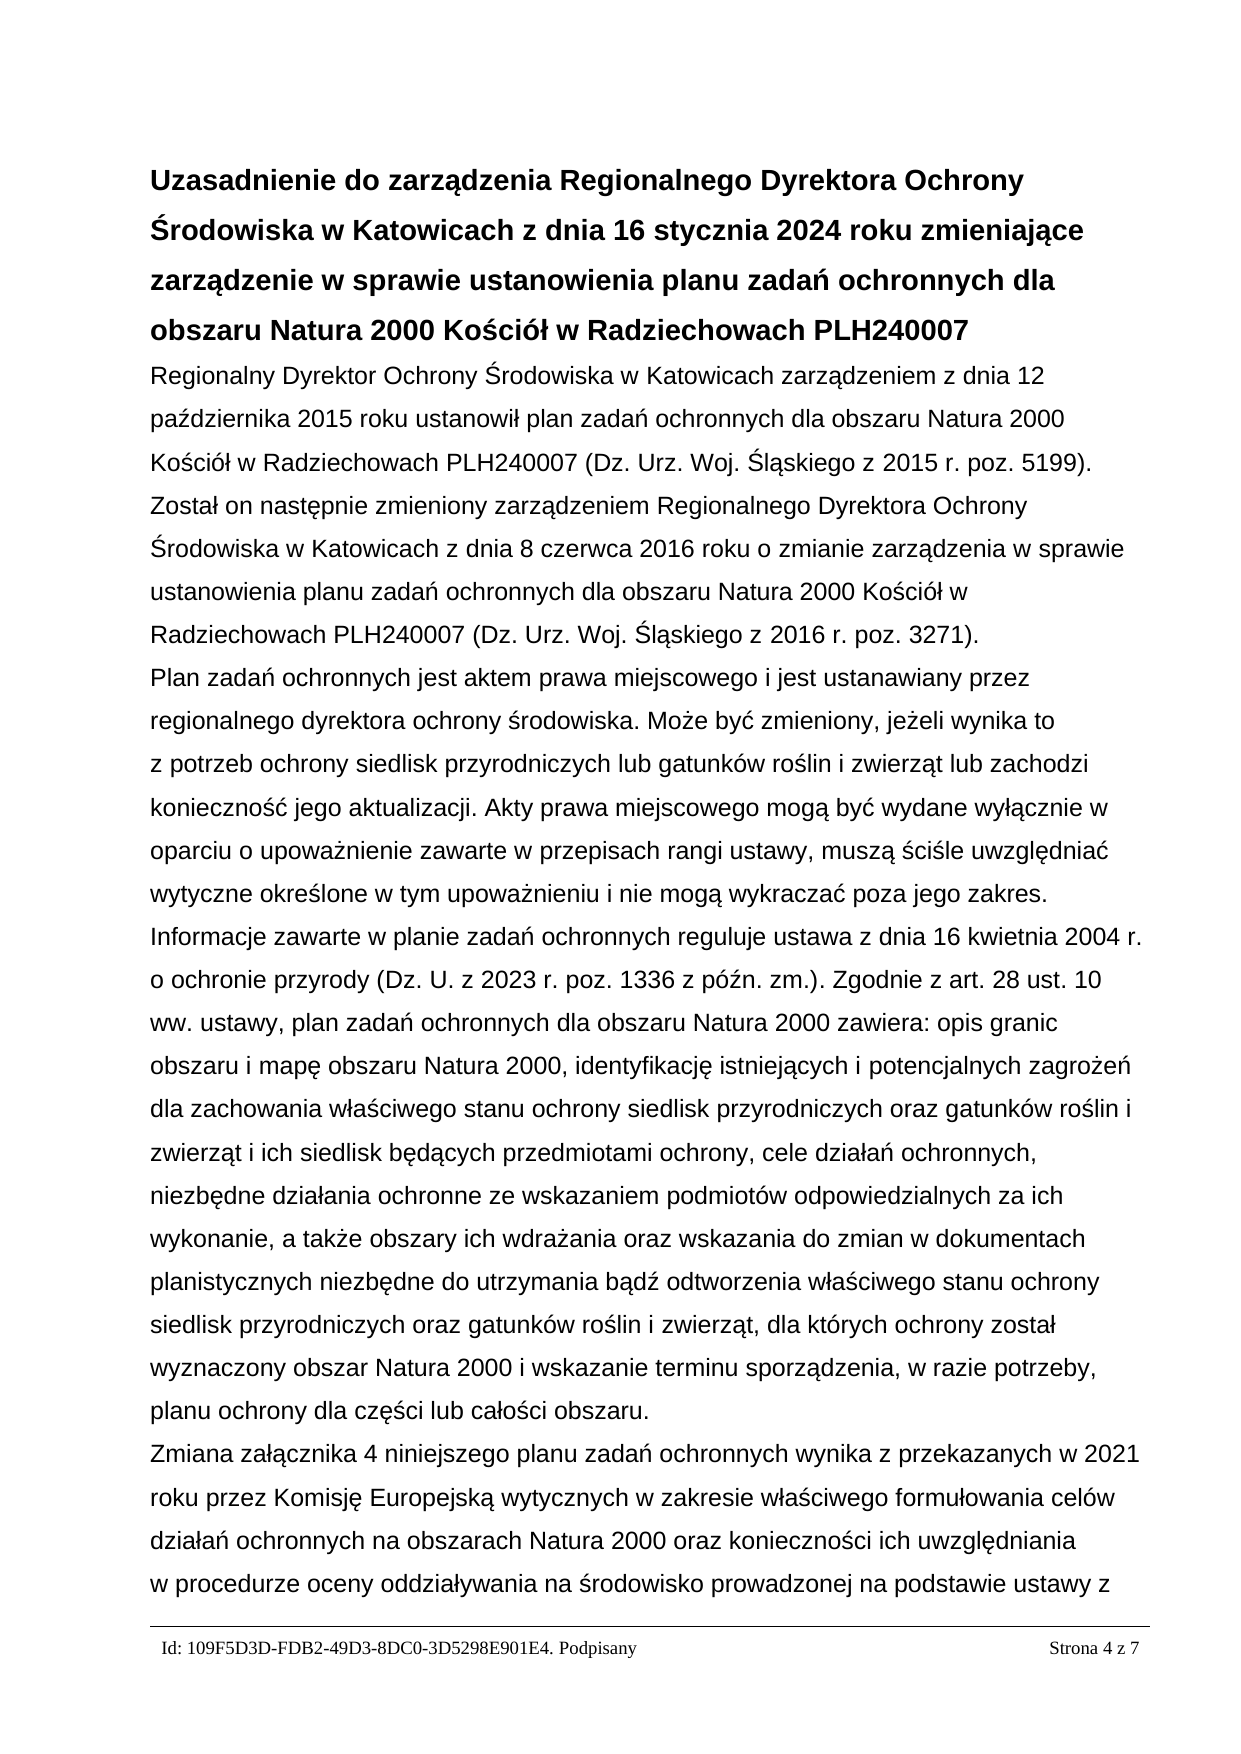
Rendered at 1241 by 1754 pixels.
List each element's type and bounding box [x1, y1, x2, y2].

text [150, 162, 1150, 1598]
